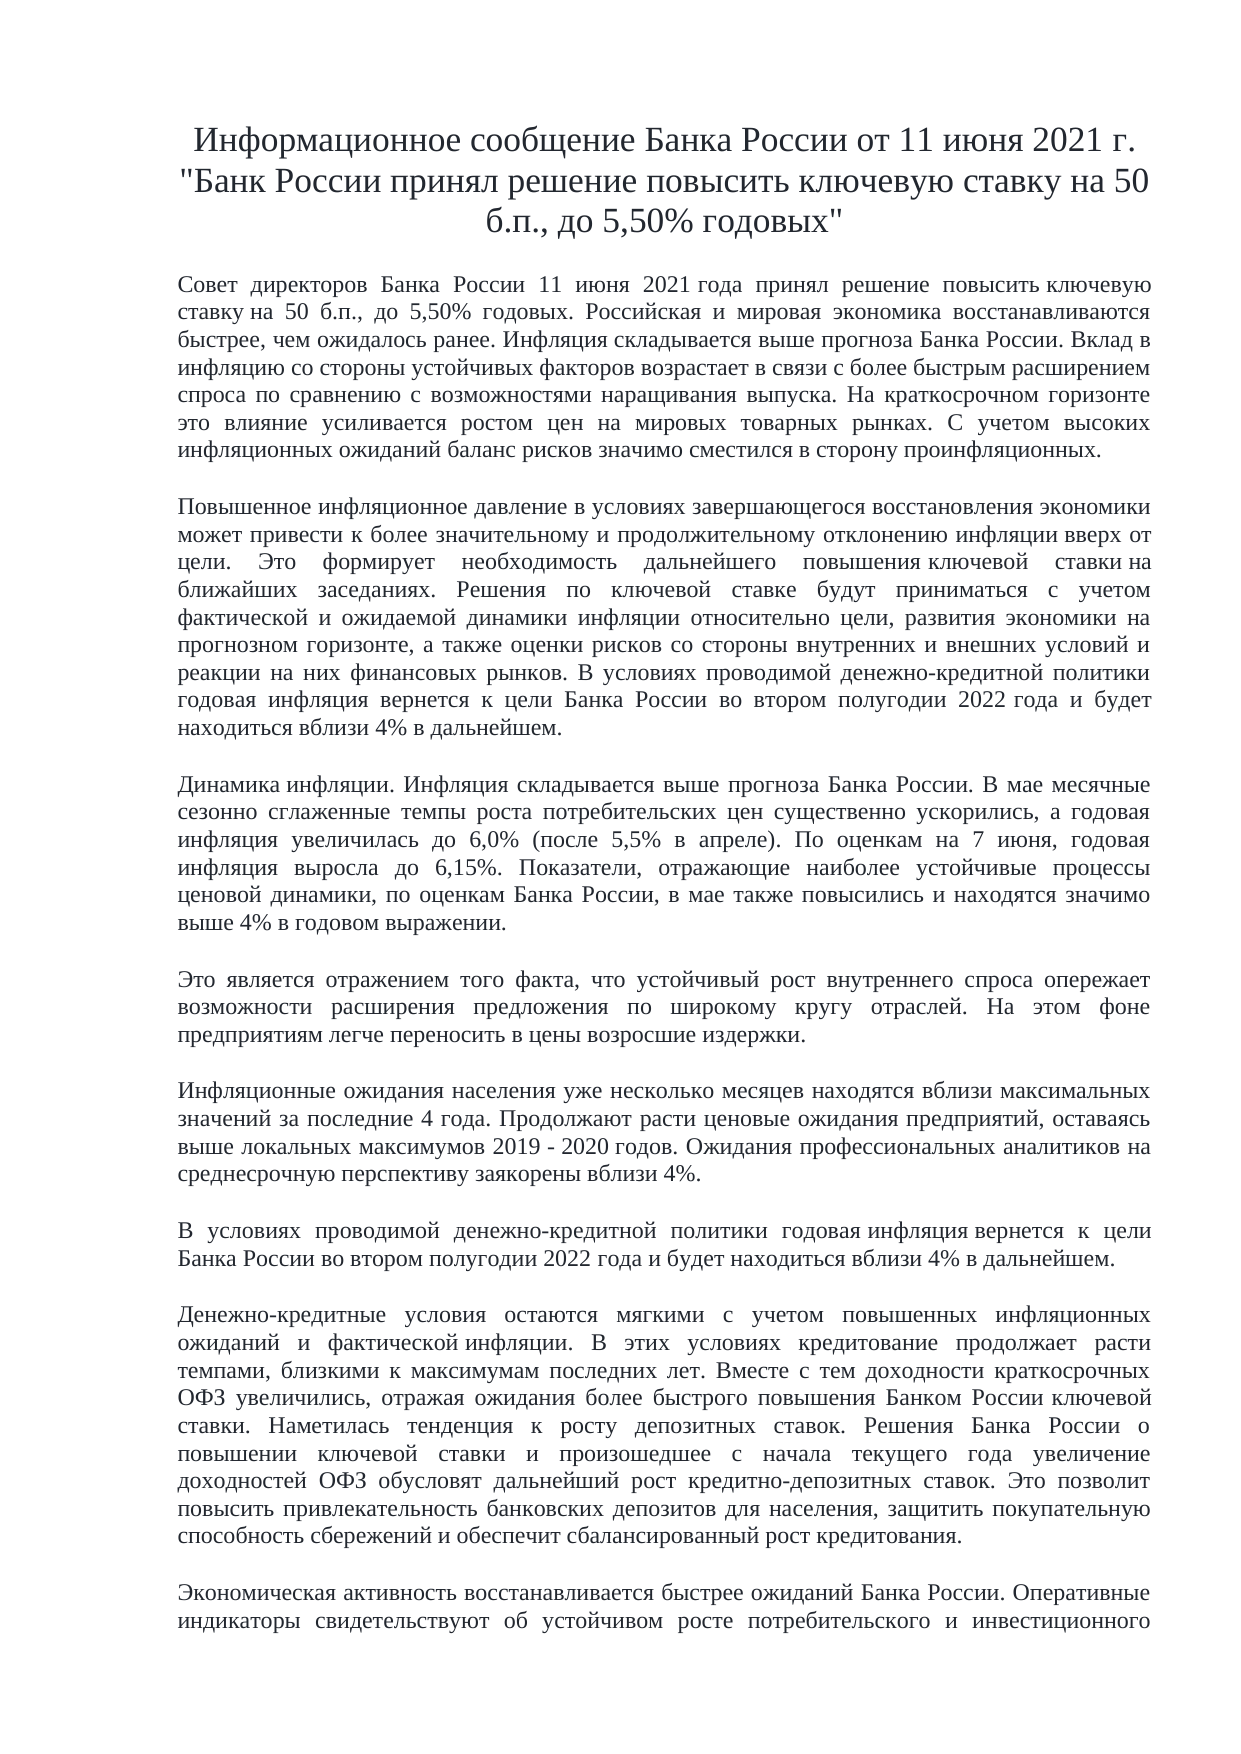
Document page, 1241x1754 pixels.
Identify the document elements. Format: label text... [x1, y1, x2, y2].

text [177, 1578, 1152, 1633]
text Это является отражением того факта, что устойчивый рост внутреннего спроса опережает возможности расширения предложения по широкому кругу отраслей. На этом фоне предприятиям легче переносить в цены возросшие издержки. [177, 964, 1152, 1047]
text Динамика инфляции. Инфляция складывается выше прогноза Банка России. В мае месячные сезонно сглаженные темпы роста потребительских цен существенно ускорились, а годовая инфляция увеличилась до 6,0% (после 5,5% в апреле). По оценкам на 7 июня, годовая инфляция выросла до 6,15%. Показатели, отражающие наиболее устойчивые процессы ценовой динамики, по оценкам Банка России, в мае также повысились и находятся значимо выше 4% в годовом выражении. [177, 770, 1152, 935]
text Совет директоров Банка России 11 июня 2021 года принял решение повысить ключевую ставку на 50 б.п., до 5,50% годовых. Российская и мировая экономика восстанавливаются быстрее, чем ожидалось ранее. Инфляция складывается выше прогноза Банка России. Вклад в инфляцию со стороны устойчивых факторов возрастает в связи с более быстрым расширением спроса по сравнению с возможностями наращивания выпуска. На краткосрочном горизонте это влияние усиливается ростом цен на мировых товарных рынках. C учетом высоких инфляционных ожиданий баланс рисков значимо сместился в сторону проинфляционных. [177, 270, 1152, 463]
text Повышенное инфляционное давление в условиях завершающегося восстановления экономики может привести к более значительному и продолжительному отклонению инфляции вверх от цели. Это формирует необходимость дальнейшего повышения ключевой ставки на ближайших заседаниях. Решения по ключевой ставке будут приниматься с учетом фактической и ожидаемой динамики инфляции относительно цели, развития экономики на прогнозном горизонте, а также оценки рисков со стороны внутренних и внешних условий и реакции на них финансовых рынков. В условиях проводимой денежно-кредитной политики годовая инфляция вернется к цели Банка России во втором полугодии 2022 года и будет находиться вблизи 4% в дальнейшем. [177, 492, 1152, 741]
text Денежно-кредитные условия остаются мягкими с учетом повышенных инфляционных ожиданий и фактической инфляции. В этих условиях кредитование продолжает расти темпами, близкими к максимумам последних лет. Вместе с тем доходности краткосрочных ОФЗ увеличились, отражая ожидания более быстрого повышения Банком России ключевой ставки. Наметилась тенденция к росту депозитных ставок. Решения Банка России о повышении ключевой ставки и произошедшее с начала текущего года увеличение доходностей ОФЗ обусловят дальнейший рост кредитно-депозитных ставок. Это позволит повысить привлекательность банковских депозитов для населения, защитить покупательную способность сбережений и обеспечит сбалансированный рост кредитования. [177, 1301, 1152, 1549]
text Инфляционные ожидания населения уже несколько месяцев находятся вблизи максимальных значений за последние 4 года. Продолжают расти ценовые ожидания предприятий, оставаясь выше локальных максимумов 2019 - 2020 годов. Ожидания профессиональных аналитиков на среднесрочную перспективу заякорены вблизи 4%. [177, 1077, 1152, 1187]
text Информационное сообщение Банка России от 11 июня 2021 г. "Банк России принял решение повысить ключевую ставку на 50 б.п., до 5,50% годовых" [177, 118, 1152, 241]
text В условиях проводимой денежно-кредитной политики годовая инфляция вернется к цели Банка России во втором полугодии 2022 года и будет находиться вблизи 4% в дальнейшем. [177, 1216, 1152, 1271]
